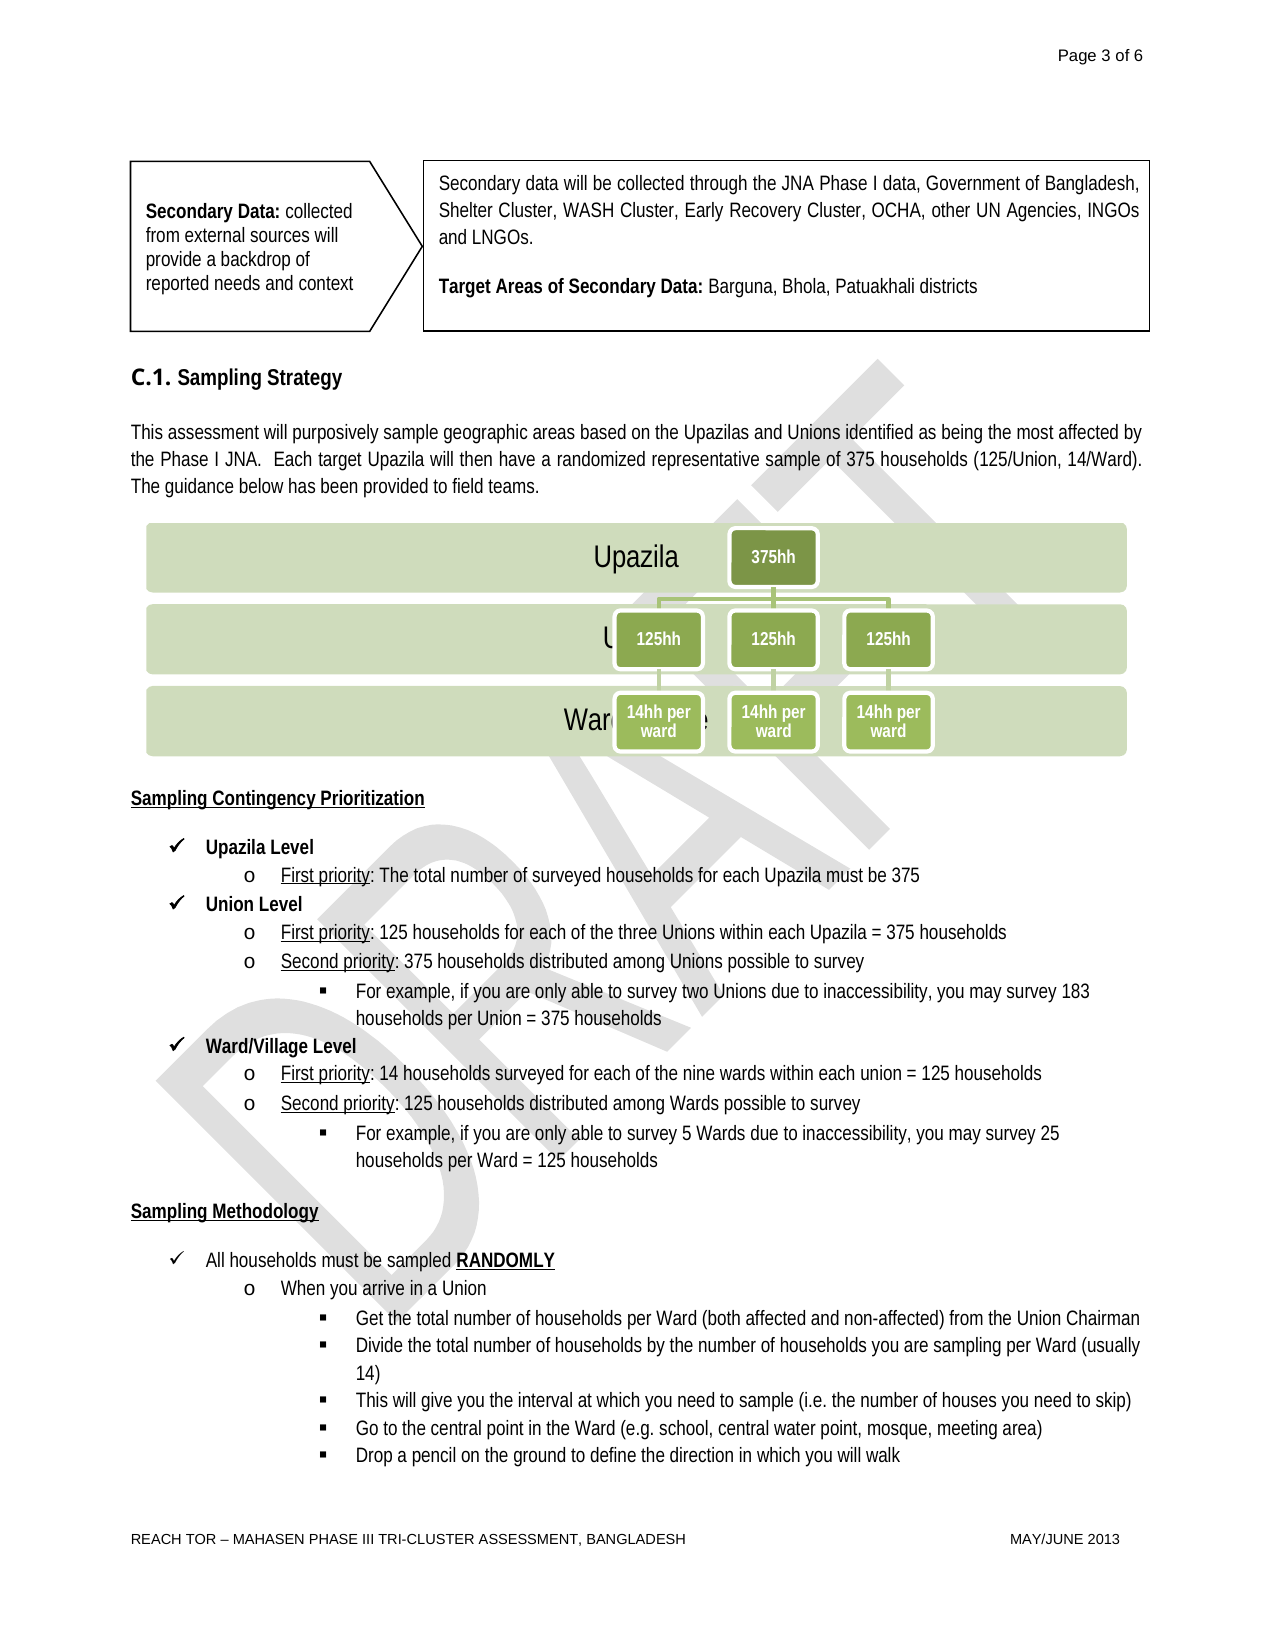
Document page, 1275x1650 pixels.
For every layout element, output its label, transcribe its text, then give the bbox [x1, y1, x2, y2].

list Drop a pencil on the ground to define the direction in which you will walk [318, 1443, 1144, 1467]
list First priority: 14 households surveyed for each of the nine wards within each union = 125 households [243, 1061, 1144, 1087]
list Go to the central point in the Ward (e.g. school, central water point, mosque, meeting area) [318, 1415, 1144, 1439]
list First priority: The total number of surveyed households for each Upazila must be 375 [243, 862, 1144, 888]
list This will give you the interval at which you need to sample (i.e. the number of houses you need to skip) [318, 1388, 1144, 1412]
list Upazila Level [168, 835, 1144, 859]
text Sampling Contingency Prioritization [131, 783, 1144, 810]
list For example, if you are only able to survey 5 Wards due to inaccessibility, you may survey 25 households per Ward = 125 households [318, 1120, 1144, 1172]
list All households must be sampled RANDOMLY [168, 1248, 1144, 1272]
list First priority: 125 households for each of the three Unions within each Upazila = 375 households [243, 919, 1144, 945]
subtitle Sampling Strategy [131, 361, 1144, 392]
list Union Level [168, 892, 1144, 916]
list Get the total number of households per Ward (both affected and non-affected) from the Union Chairman [318, 1305, 1144, 1329]
list For example, if you are only able to survey two Unions due to inaccessibility, you may survey 183 households per Union = 375 households [318, 979, 1144, 1030]
list Divide the total number of households by the number of households you are sampling per Ward (usually 14) [318, 1333, 1144, 1384]
list Ward/Village Level [168, 1034, 1144, 1058]
text Sampling Methodology [131, 1196, 1144, 1223]
list Second priority: 125 households distributed among Wards possible to survey [243, 1091, 1144, 1117]
list Second priority: 375 households distributed among Unions possible to survey [243, 949, 1144, 975]
text This assessment will purposively sample geographic areas based on the Upazilas and Unions identified as being the most affected by the Phase I JNA. Each target Upazila will then have a randomized representative sample of 375 households (125/Union, 14/Ward). The guidance below has been provided to field teams. [131, 417, 1144, 498]
list When you arrive in a Union [243, 1276, 1144, 1302]
